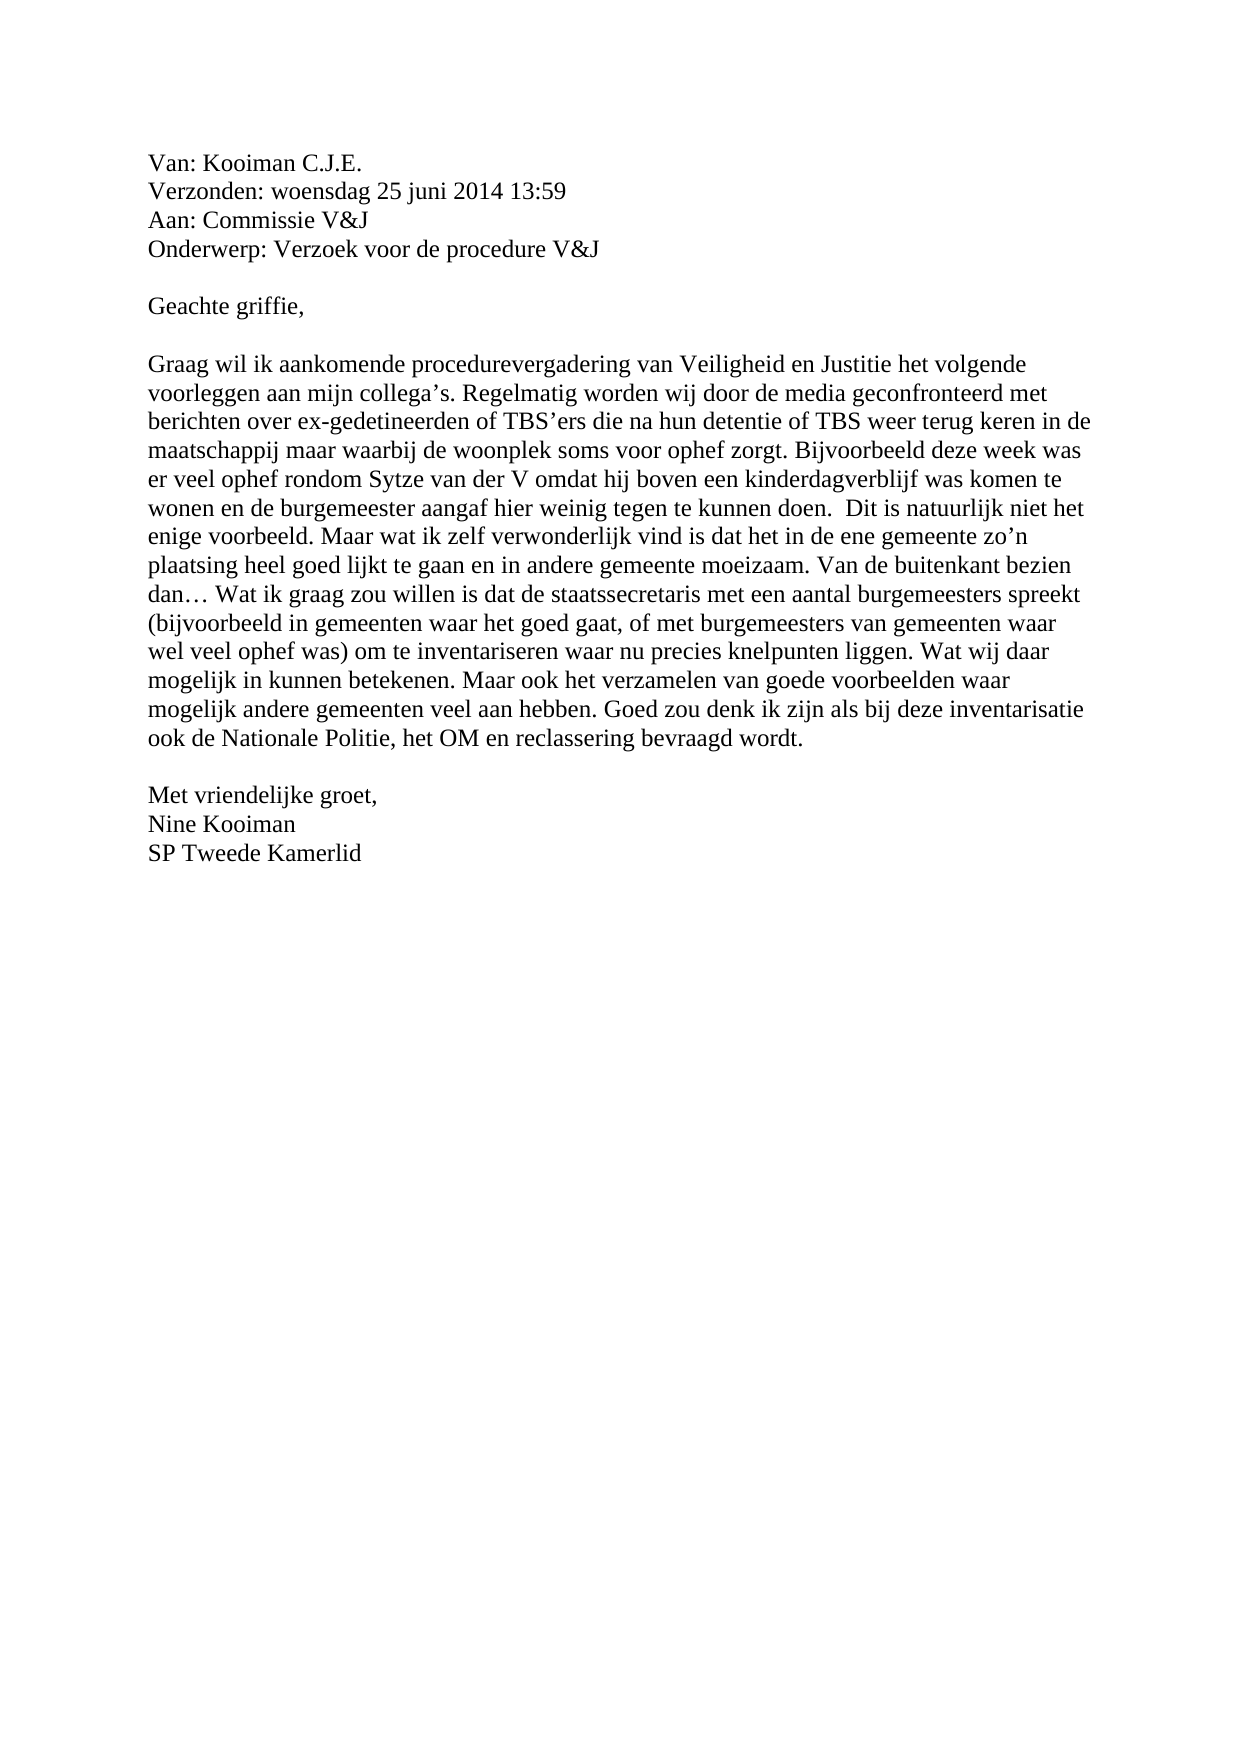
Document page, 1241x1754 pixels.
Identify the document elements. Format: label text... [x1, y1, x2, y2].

text Aan: Commissie V&J [148, 205, 1093, 234]
text Graag wil ik aankomende procedurevergadering van Veiligheid en Justitie het volgende voorleggen aan mijn collega’s. Regelmatig worden wij door de media geconfronteerd met berichten over ex-gedetineerden of TBS’ers die na hun detentie of TBS weer terug keren in de maatschappij maar waarbij de woonplek soms voor ophef zorgt. Bijvoorbeeld deze week was er veel ophef rondom Sytze van der V omdat hij boven een kinderdagverblijf was komen te wonen en de burgemeester aangaf hier weinig tegen te kunnen doen. Dit is natuurlijk niet het enige voorbeeld. Maar wat ik zelf verwonderlijk vind is dat het in de ene gemeente zo’n plaatsing heel goed lijkt te gaan en in andere gemeente moeizaam. Van de buitenkant bezien dan… Wat ik graag zou willen is dat de staatssecretaris met een aantal burgemeesters spreekt (bijvoorbeeld in gemeenten waar het goed gaat, of met burgemeesters van gemeenten waar wel veel ophef was) om te inventariseren waar nu precies knelpunten liggen. Wat wij daar mogelijk in kunnen betekenen. Maar ook het verzamelen van goede voorbeelden waar mogelijk andere gemeenten veel aan hebben. Goed zou denk ik zijn als bij deze inventarisatie ook de Nationale Politie, het OM en reclassering bevraagd wordt. [148, 349, 1093, 751]
text Onderwerp: Verzoek voor de procedure V&J [148, 234, 1093, 263]
text Verzonden: woensdag 25 juni 2014 13:59 [148, 176, 1093, 205]
text Van: Kooiman C.J.E. [148, 148, 1093, 176]
text SP Tweede Kamerlid [148, 838, 1093, 866]
text Geachte griffie, [148, 291, 1093, 320]
text Nine Kooiman [148, 809, 1093, 838]
text Met vriendelijke groet, [148, 780, 1093, 809]
